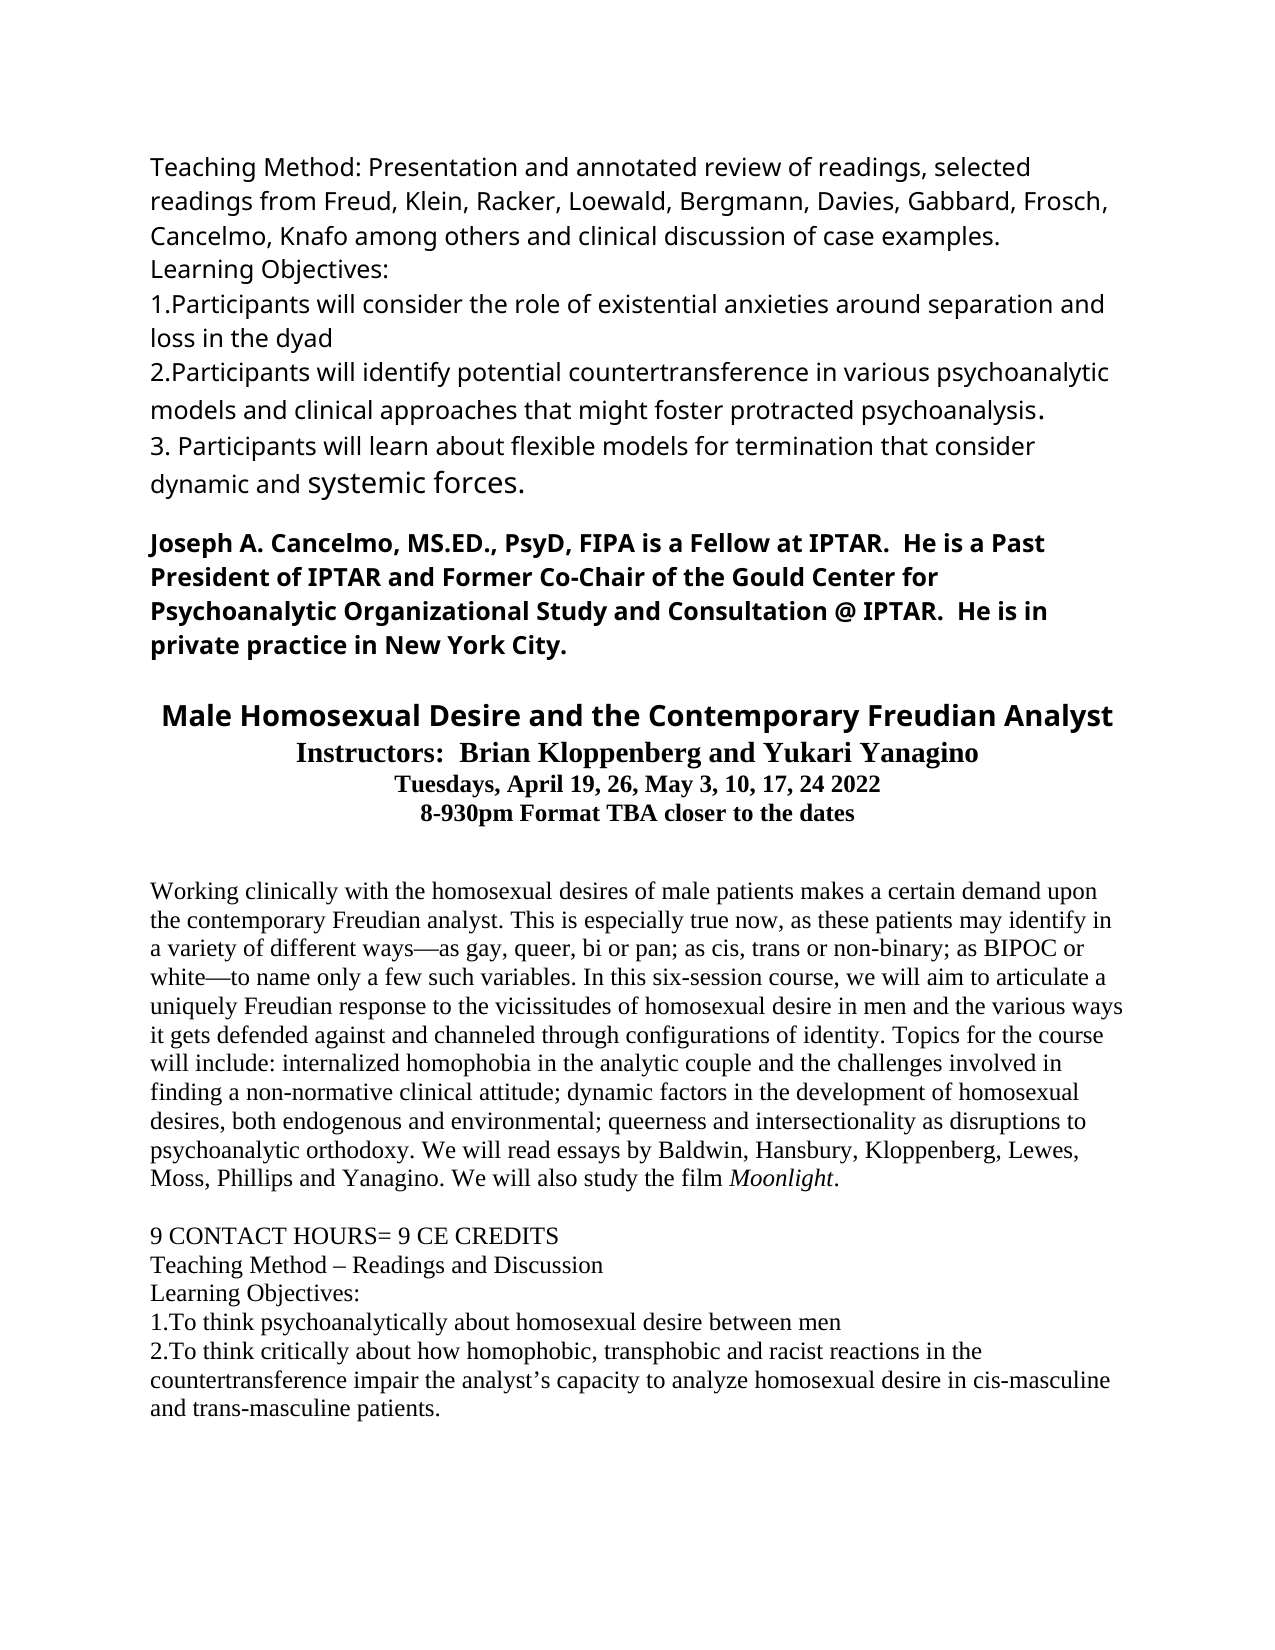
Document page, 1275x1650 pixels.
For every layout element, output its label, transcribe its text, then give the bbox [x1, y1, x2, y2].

text 8-930pm Format TBA closer to the dates [150, 798, 1125, 826]
text Tuesdays, April 19, 26, May 3, 10, 17, 24 2022 [150, 769, 1125, 798]
text 1.To think psychoanalytically about homosexual desire between men [150, 1307, 1125, 1336]
text Male Homosexual Desire and the Contemporary Freudian Analyst [150, 696, 1125, 735]
text 3. Participants will learn about flexible models for termination that consider dynamic and systemic forces. [150, 428, 1125, 502]
text Teaching Method – Readings and Discussion [150, 1250, 1125, 1278]
text Working clinically with the homosexual desires of male patients makes a certain demand upon the contemporary Freudian analyst. This is especially true now, as these patients may identify in a variety of different ways—as gay, queer, bi or pan; as cis, trans or non-binary; as BIPOC or white—to name only a few such variables. In this six-session course, we will aim to articulate a uniquely Freudian response to the vicissitudes of homosexual desire in men and the various ways it gets defended against and channeled through configurations of identity. Topics for the course will include: internalized homophobia in the analytic couple and the challenges involved in finding a non-normative clinical attitude; dynamic factors in the development of homosexual desires, both endogenous and environmental; queerness and intersectionality as disruptions to psychoanalytic orthodoxy. We will read essays by Baldwin, Hansbury, Kloppenberg, Lewes, Moss, Phillips and Yanagino. We will also study the film Moonlight. [150, 876, 1125, 1192]
text Teaching Method: Presentation and annotated review of readings, selected readings from Freud, Klein, Racker, Loewald, Bergmann, Davies, Gabbard, Frosch, Cancelmo, Knafo among others and clinical discussion of case examples. [150, 150, 1125, 252]
text 2.To think critically about how homophobic, transphobic and racist reactions in the countertransference impair the analyst’s capacity to analyze homosexual desire in cis-masculine and trans-masculine patients. [150, 1336, 1125, 1422]
text Instructors: Brian Kloppenberg and Yukari Yanagino [150, 735, 1125, 769]
text Learning Objectives: [150, 1278, 1125, 1307]
text 2.Participants will identify potential countertransference in various psychoanalytic models and clinical approaches that might foster protracted psychoanalysis. [150, 354, 1125, 428]
text 1.Participants will consider the role of existential anxieties around separation and loss in the dyad [150, 286, 1125, 354]
text Joseph A. Cancelmo, MS.ED., PsyD, FIPA is a Fellow at IPTAR. He is a Past President of IPTAR and Former Co-Chair of the Gould Center for Psychoanalytic Organizational Study and Consultation @ IPTAR. He is in private practice in New York City. [150, 526, 1125, 662]
text 9 CONTACT HOURS= 9 CE CREDITS [150, 1221, 1125, 1250]
text Learning Objectives: [150, 252, 1125, 286]
